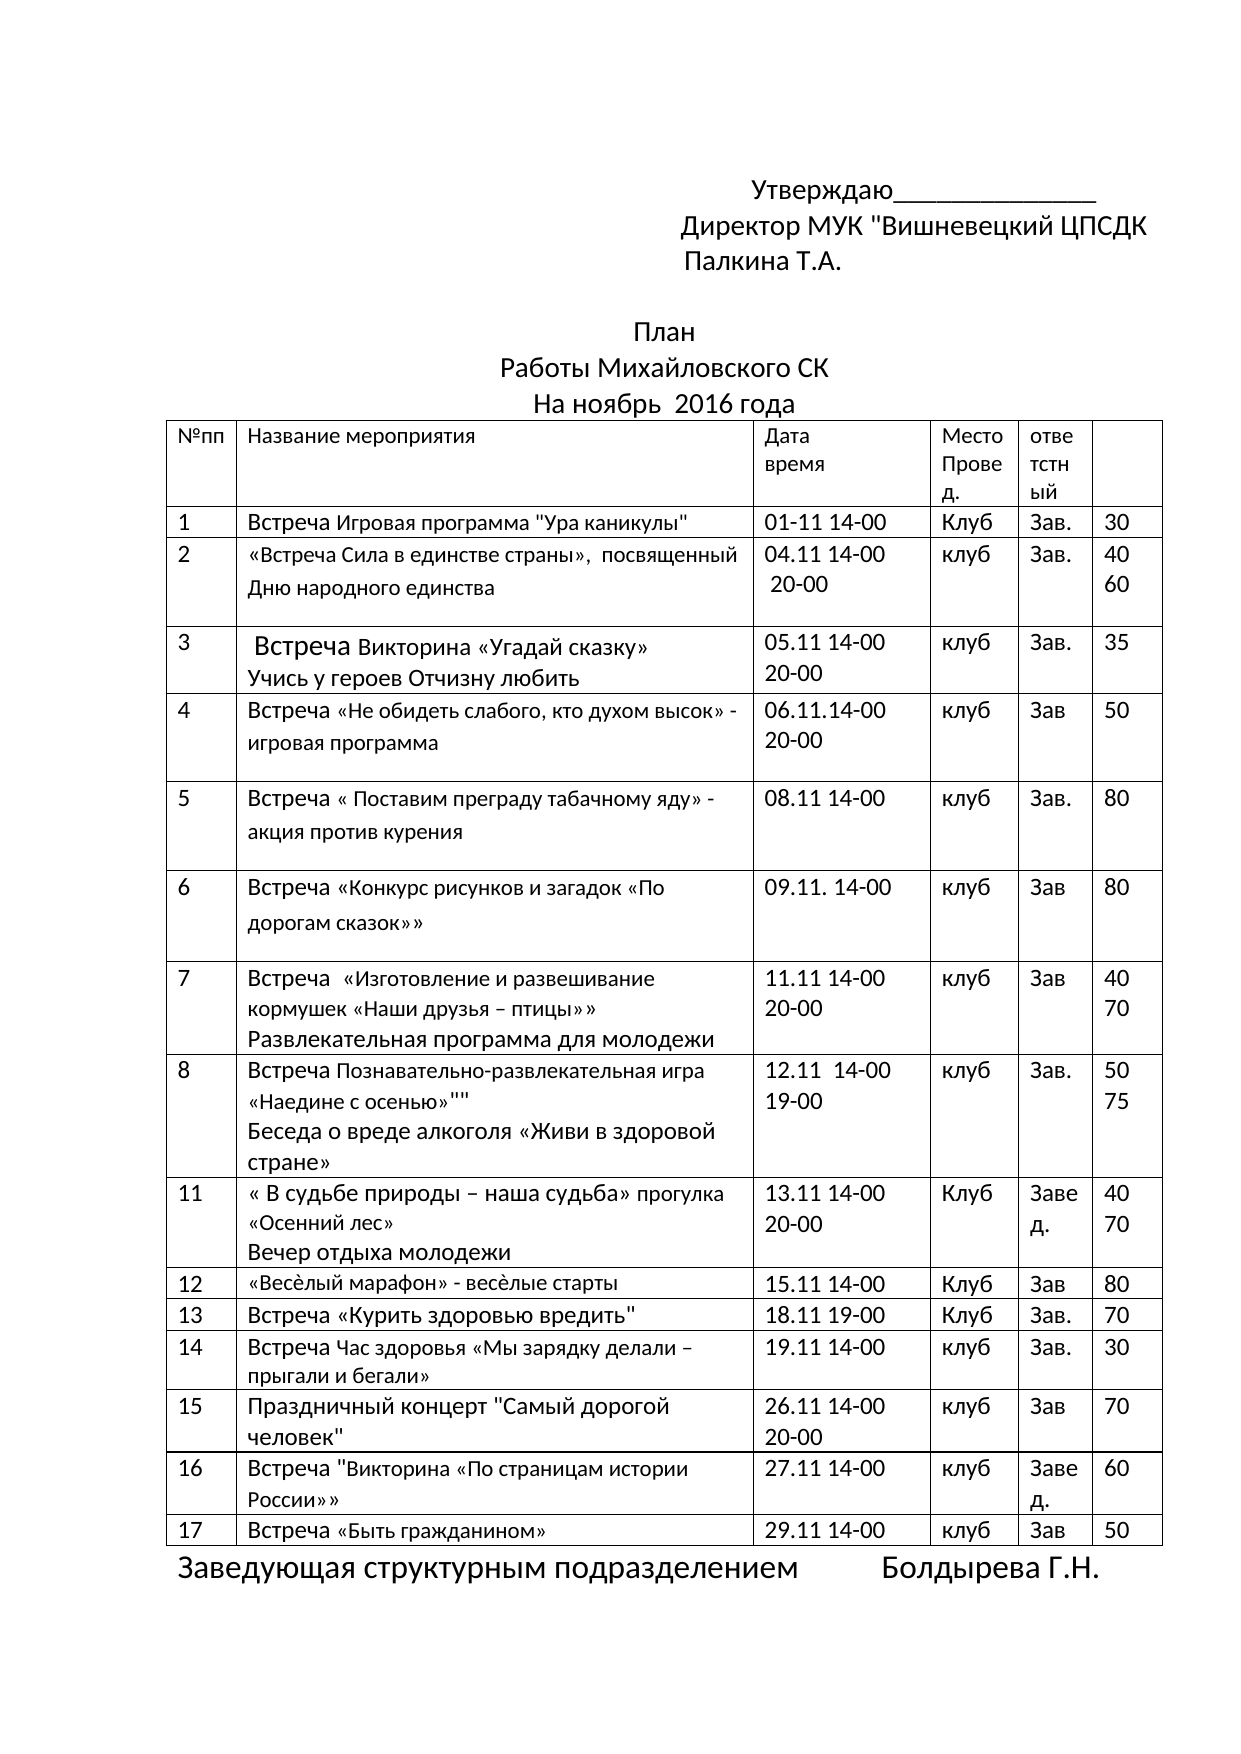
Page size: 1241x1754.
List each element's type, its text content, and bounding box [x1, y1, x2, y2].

table_cell Праздничный концерт "Самый дорогой человек" [237, 1390, 753, 1451]
table_cell 50 75 [1093, 1055, 1162, 1177]
table_cell Зав [1019, 1390, 1092, 1451]
table_cell 13.11 14-00 20-00 [754, 1178, 930, 1267]
table_cell 26.11 14-00 20-00 [754, 1390, 930, 1451]
table_cell 16 [167, 1453, 236, 1513]
table_cell 11.11 14-00 20-00 [754, 962, 930, 1053]
table_cell «Весѐлый марафон» - весѐлые старты [237, 1268, 753, 1298]
table_cell Зав. [1019, 1299, 1092, 1330]
table_cell 06.11.14-00 20-00 [754, 694, 930, 781]
table_cell 15.11 14-00 [754, 1268, 930, 1298]
table_cell Встреча Познавательно-развлекательная игра «Наедине с осенью»"" Беседа о вреде алкоголя «Живи в здоровой стране» [237, 1055, 753, 1177]
table_cell 01-11 14-00 [754, 507, 930, 537]
table_cell 2 [167, 538, 236, 626]
table_cell 7 [167, 962, 236, 1053]
table_cell клуб [931, 782, 1018, 869]
table_cell Встреча «Курить здоровью вредить" [237, 1299, 753, 1330]
table_cell 08.11 14-00 [754, 782, 930, 869]
table_cell Встреча «Быть гражданином» [237, 1515, 753, 1545]
table_cell 3 [167, 627, 236, 693]
table_header Дата время [754, 421, 930, 506]
table_cell 12 [167, 1268, 236, 1298]
table_cell 30 [1093, 1331, 1162, 1389]
table_cell клуб [931, 962, 1018, 1053]
table_cell клуб [931, 1331, 1018, 1389]
table_cell Встреча "Викторина «По страницам истории России»» [237, 1453, 753, 1513]
table_cell Клуб [931, 1299, 1018, 1330]
table_cell Клуб [931, 1178, 1018, 1267]
table_cell 70 [1093, 1390, 1162, 1451]
text Директор МУК "Вишневецкий ЦПСДК [177, 207, 1152, 242]
table_cell 50 [1093, 694, 1162, 781]
table_cell 04.11 14-00 20-00 [754, 538, 930, 626]
table_cell 60 [1093, 1453, 1162, 1513]
table_cell Зав. [1019, 1055, 1092, 1177]
table_cell клуб [931, 871, 1018, 961]
table_cell 29.11 14-00 [754, 1515, 930, 1545]
table_cell Встреча Викторина «Угадай сказку» Учись у героев Отчизну любить [237, 627, 753, 693]
table_cell клуб [931, 1515, 1018, 1545]
table_header №пп [167, 421, 236, 506]
table_cell Завед. [1019, 1178, 1092, 1267]
text План [177, 313, 1152, 349]
table_cell клуб [931, 538, 1018, 626]
table_cell 40 70 [1093, 962, 1162, 1053]
table_cell « В судьбе природы – наша судьба» прогулка «Осенний лес» Вечер отдыха молодежи [237, 1178, 753, 1267]
table_cell 13 [167, 1299, 236, 1330]
table_cell Клуб [931, 1268, 1018, 1298]
table_cell 11 [167, 1178, 236, 1267]
table_cell 14 [167, 1331, 236, 1389]
table_cell 19.11 14-00 [754, 1331, 930, 1389]
table_cell Встреча Час здоровья «Мы зарядку делали – прыгали и бегали» [237, 1331, 753, 1389]
table_header ответстный [1019, 421, 1092, 506]
table_cell 80 [1093, 871, 1162, 961]
table_cell клуб [931, 1055, 1018, 1177]
table_cell клуб [931, 694, 1018, 781]
text На ноябрь 2016 года [177, 385, 1152, 420]
table_cell 5 [167, 782, 236, 869]
table_cell 18.11 19-00 [754, 1299, 930, 1330]
table_cell Встреча «Изготовление и развешивание кормушек «Наши друзья – птицы»» Развлекательная программа для молодежи [237, 962, 753, 1053]
table_cell 40 70 [1093, 1178, 1162, 1267]
table_cell 15 [167, 1390, 236, 1451]
table_cell 30 [1093, 507, 1162, 537]
table_cell 80 [1093, 1268, 1162, 1298]
table_cell 4 [167, 694, 236, 781]
table_header Место Провед. [931, 421, 1018, 506]
table_cell 35 [1093, 627, 1162, 693]
table_header Название мероприятия [237, 421, 753, 506]
text Палкина Т.А. [177, 242, 1152, 278]
table_cell Зав. [1019, 538, 1092, 626]
table_cell клуб [931, 627, 1018, 693]
table_cell Зав [1019, 962, 1092, 1053]
text Заведующая структурным подразделением Болдырева Г.Н. [177, 1546, 1152, 1587]
table_cell 09.11. 14-00 [754, 871, 930, 961]
table_cell Зав [1019, 694, 1092, 781]
table_cell Зав [1019, 1268, 1092, 1298]
table_cell 17 [167, 1515, 236, 1545]
table_cell Зав [1019, 1515, 1092, 1545]
text Работы Михайловского СК [177, 349, 1152, 385]
table_cell 12.11 14-00 19-00 [754, 1055, 930, 1177]
table_cell 80 [1093, 782, 1162, 869]
table_cell «Встреча Сила в единстве страны», посвященный Дню народного единства [237, 538, 753, 626]
table_cell 05.11 14-00 20-00 [754, 627, 930, 693]
table_cell клуб [931, 1390, 1018, 1451]
table_cell 1 [167, 507, 236, 537]
table_cell Зав. [1019, 782, 1092, 869]
table_cell Клуб [931, 507, 1018, 537]
table_cell 40 60 [1093, 538, 1162, 626]
table_cell Встреча Игровая программа "Ура каникулы" [237, 507, 753, 537]
table_cell Зав. [1019, 1331, 1092, 1389]
table_cell Зав. [1019, 507, 1092, 537]
table_cell 8 [167, 1055, 236, 1177]
table_cell Встреча « Поставим преграду табачному яду» - акция против курения [237, 782, 753, 869]
table_cell 6 [167, 871, 236, 961]
table_cell Завед. [1019, 1453, 1092, 1513]
table_header [1093, 421, 1162, 506]
table_cell 70 [1093, 1299, 1162, 1330]
text Утверждаю______________ [177, 171, 1152, 207]
table_cell клуб [931, 1453, 1018, 1513]
table_cell Зав [1019, 871, 1092, 961]
table_cell 27.11 14-00 [754, 1453, 930, 1513]
table_cell 50 [1093, 1515, 1162, 1545]
table_cell Встреча «Не обидеть слабого, кто духом высок» - игровая программа [237, 694, 753, 781]
table_cell Зав. [1019, 627, 1092, 693]
table_cell Встреча «Конкурс рисунков и загадок «По дорогам сказок»» [237, 871, 753, 961]
